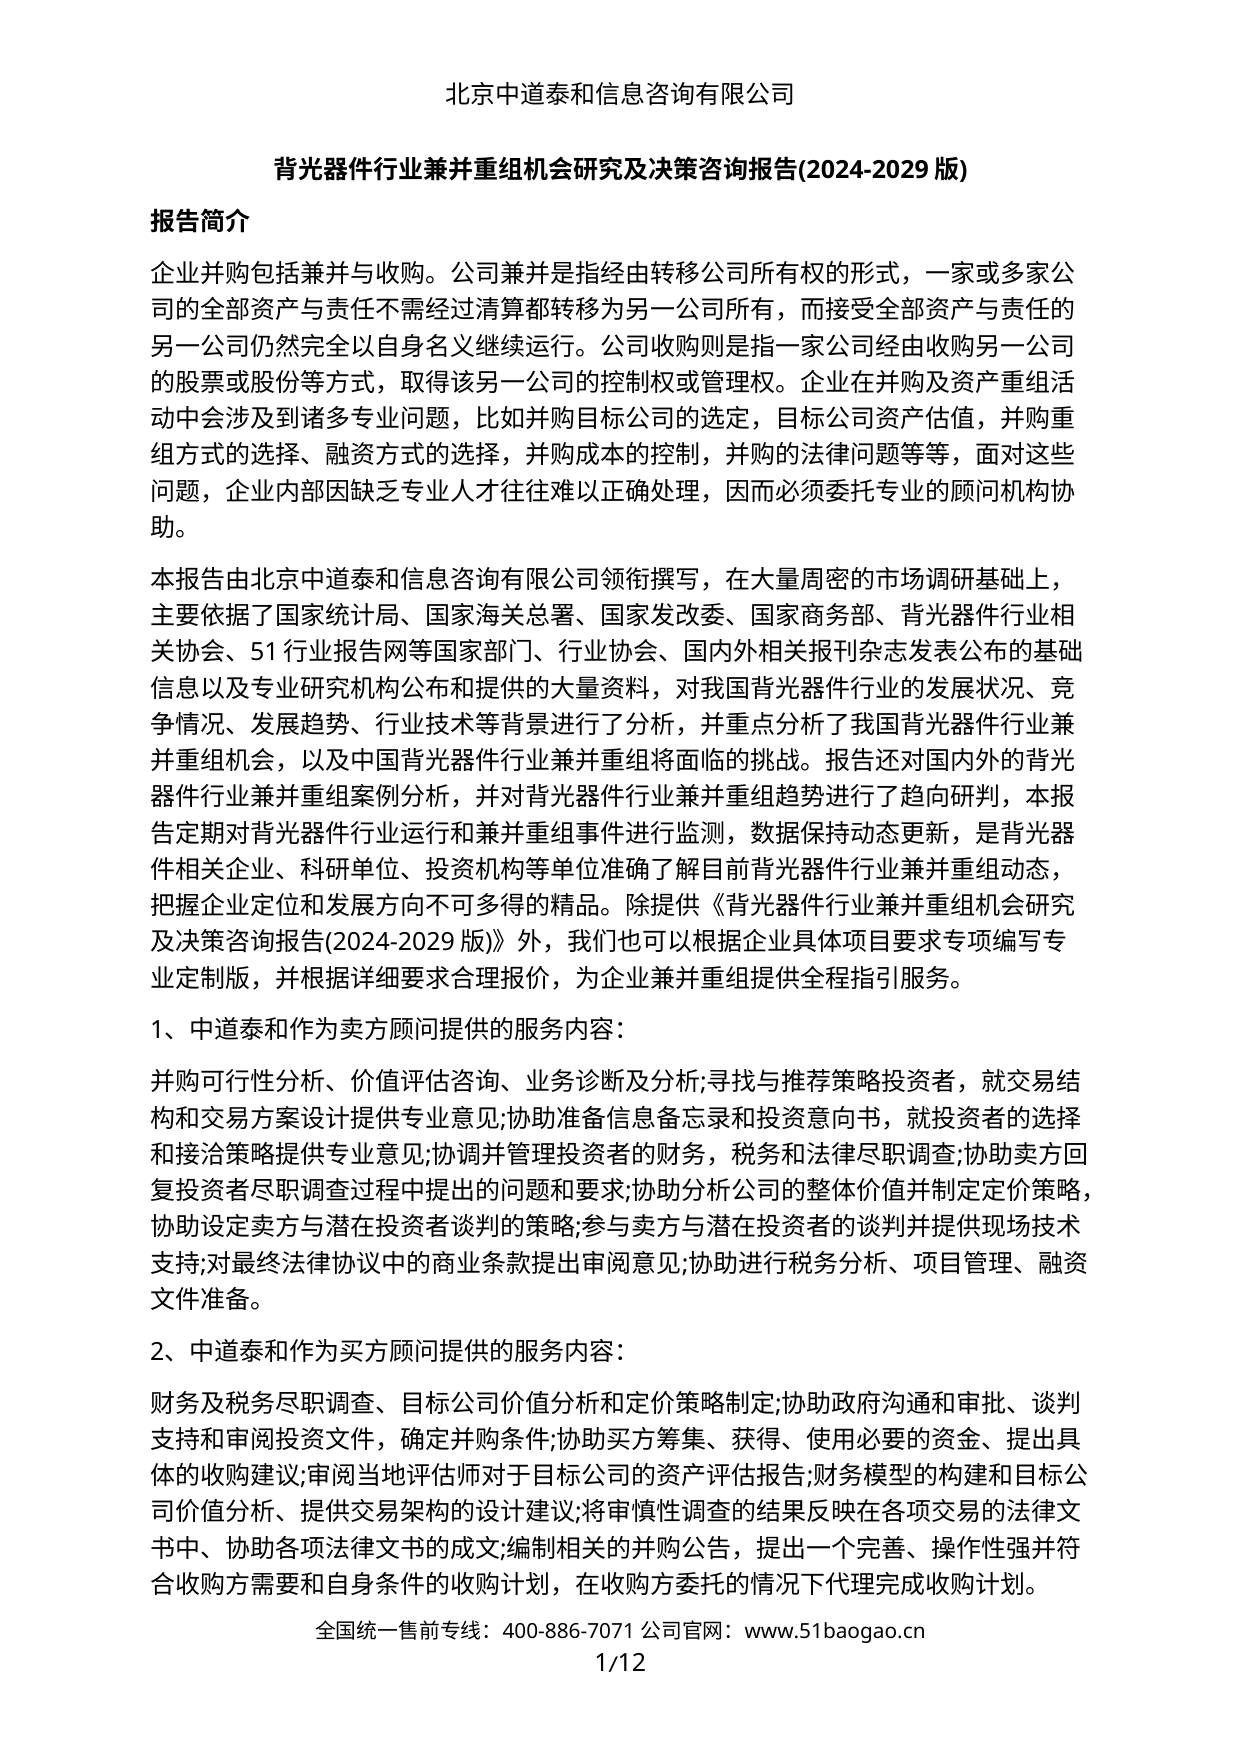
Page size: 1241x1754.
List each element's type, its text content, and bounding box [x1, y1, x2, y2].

text 1、中道泰和作为卖方顾问提供的服务内容： [150, 1010, 1090, 1046]
text 本报告由北京中道泰和信息咨询有限公司领衔撰写，在大量周密的市场调研基础上，主要依据了国家统计局、国家海关总署、国家发改委、国家商务部、背光器件行业相关协会、51行业报告网等国家部门、行业协会、国内外相关报刊杂志发表公布的基础信息以及专业研究机构公布和提供的大量资料，对我国背光器件行业的发展状况、竞争情况、发展趋势、行业技术等背景进行了分析，并重点分析了我国背光器件行业兼并重组机会，以及中国背光器件行业兼并重组将面临的挑战。报告还对国内外的背光器件行业兼并重组案例分析，并对背光器件行业兼并重组趋势进行了趋向研判，本报告定期对背光器件行业运行和兼并重组事件进行监测，数据保持动态更新，是背光器件相关企业、科研单位、投资机构等单位准确了解目前背光器件行业兼并重组动态，把握企业定位和发展方向不可多得的精品。除提供《背光器件行业兼并重组机会研究及决策咨询报告(2024-2029版)》外，我们也可以根据企业具体项目要求专项编写专业定制版，并根据详细要求合理报价，为企业兼并重组提供全程指引服务。 [150, 559, 1090, 994]
text 企业并购包括兼并与收购。公司兼并是指经由转移公司所有权的形式，一家或多家公司的全部资产与责任不需经过清算都转移为另一公司所有，而接受全部资产与责任的另一公司仍然完全以自身名义继续运行。公司收购则是指一家公司经由收购另一公司的股票或股份等方式，取得该另一公司的控制权或管理权。企业在并购及资产重组活动中会涉及到诸多专业问题，比如并购目标公司的选定，目标公司资产估值，并购重组方式的选择、融资方式的选择，并购成本的控制，并购的法律问题等等，面对这些问题，企业内部因缺乏专业人才往往难以正确处理，因而必须委托专业的顾问机构协助。 [150, 254, 1090, 544]
text 并购可行性分析、价值评估咨询、业务诊断及分析;寻找与推荐策略投资者，就交易结构和交易方案设计提供专业意见;协助准备信息备忘录和投资意向书，就投资者的选择和接洽策略提供专业意见;协调并管理投资者的财务，税务和法律尽职调查;协助卖方回复投资者尽职调查过程中提出的问题和要求;协助分析公司的整体价值并制定定价策略，协助设定卖方与潜在投资者谈判的策略;参与卖方与潜在投资者的谈判并提供现场技术支持;对最终法律协议中的商业条款提出审阅意见;协助进行税务分析、项目管理、融资文件准备。 [150, 1062, 1090, 1316]
text 财务及税务尽职调查、目标公司价值分析和定价策略制定;协助政府沟通和审批、谈判支持和审阅投资文件，确定并购条件;协助买方筹集、获得、使用必要的资金、提出具体的收购建议;审阅当地评估师对于目标公司的资产评估报告;财务模型的构建和目标公司价值分析、提供交易架构的设计建议;将审慎性调查的结果反映在各项交易的法律文书中、协助各项法律文书的成文;编制相关的并购公告，提出一个完善、操作性强并符合收购方需要和自身条件的收购计划，在收购方委托的情况下代理完成收购计划。 [150, 1383, 1090, 1601]
text 报告简介 [150, 202, 1090, 238]
text 背光器件行业兼并重组机会研究及决策咨询报告(2024-2029版) [150, 150, 1090, 186]
text 2、中道泰和作为买方顾问提供的服务内容： [150, 1331, 1090, 1367]
